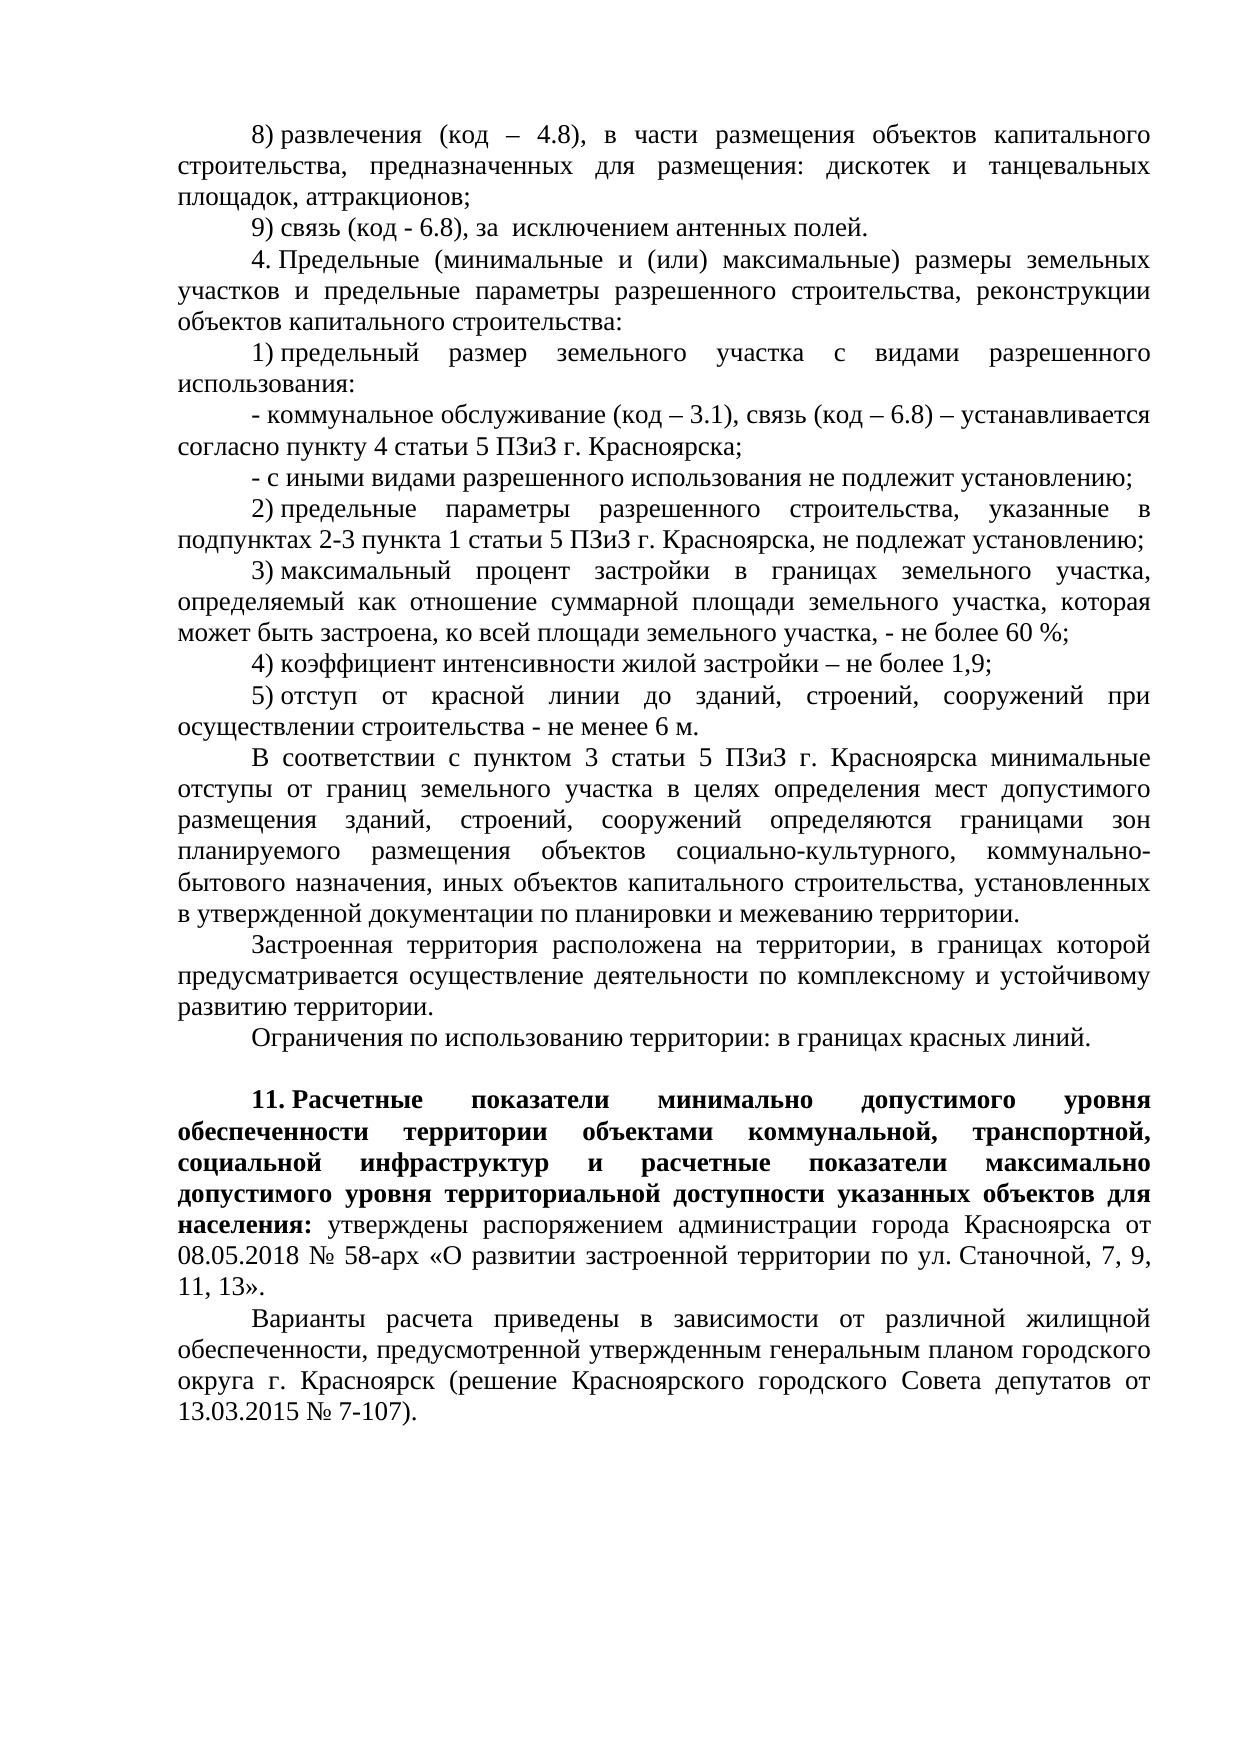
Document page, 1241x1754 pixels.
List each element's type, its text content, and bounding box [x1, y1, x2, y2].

text 5) отступ от красной линии до зданий, строений, сооружений при осуществлении строительства - не менее 6 м. [177, 679, 1152, 741]
text Застроенная территория расположена на территории, в границах которой предусматривается осуществление деятельности по комплексному и устойчивому развитию территории. [177, 928, 1152, 1021]
text В соответствии с пунктом 3 статьи 5 ПЗиЗ г. Красноярска минимальные отступы от границ земельного участка в целях определения мест допустимого размещения зданий, строений, сооружений определяются границами зон планируемого размещения объектов социально-культурного, коммунально-бытового назначения, иных объектов капитального строительства, установленных в утвержденной документации по планировки и межеванию территории. [177, 741, 1152, 928]
text 9) связь (код - 6.8), за исключением антенных полей. [177, 212, 1152, 243]
text 4. Предельные (минимальные и (или) максимальные) размеры земельных участков и предельные параметры разрешенного строительства, реконструкции объектов капитального строительства: [177, 243, 1152, 336]
text Ограничения по использованию территории: в границах красных линий. [177, 1021, 1152, 1052]
text 4) коэффициент интенсивности жилой застройки – не более 1,9; [177, 648, 1152, 679]
text - коммунальное обслуживание (код – 3.1), связь (код – 6.8) – устанавливается согласно пункту 4 статьи 5 ПЗиЗ г. Красноярска; [177, 398, 1152, 461]
text 2) предельные параметры разрешенного строительства, указанные в подпунктах 2-3 пункта 1 статьи 5 ПЗиЗ г. Красноярска, не подлежат установлению; [177, 492, 1152, 554]
text 1) предельный размер земельного участка с видами разрешенного использования: [177, 336, 1152, 398]
text 11. Расчетные показатели минимально допустимого уровня обеспеченности территории объектами коммунальной, транспортной, социальной инфраструктур и расчетные показатели максимально допустимого уровня территориальной доступности указанных объектов для населения: утверждены распоряжением администрации города Красноярска от 08.05.2018 № 58-арх «О развитии застроенной территории по ул. Станочной, 7, 9, 11, 13». [177, 1084, 1152, 1302]
text Варианты расчета приведены в зависимости от различной жилищной обеспеченности, предусмотренной утвержденным генеральным планом городского округа г. Красноярск (решение Красноярского городского Совета депутатов от 13.03.2015 № 7-107). [177, 1302, 1152, 1426]
text - с иными видами разрешенного использования не подлежит установлению; [177, 461, 1152, 492]
text 8) развлечения (код – 4.8), в части размещения объектов капитального строительства, предназначенных для размещения: дискотек и танцевальных площадок, аттракционов; [177, 118, 1152, 212]
text 3) максимальный процент застройки в границах земельного участка, определяемый как отношение суммарной площади земельного участка, которая может быть застроена, ко всей площади земельного участка, - не более 60 %; [177, 554, 1152, 648]
